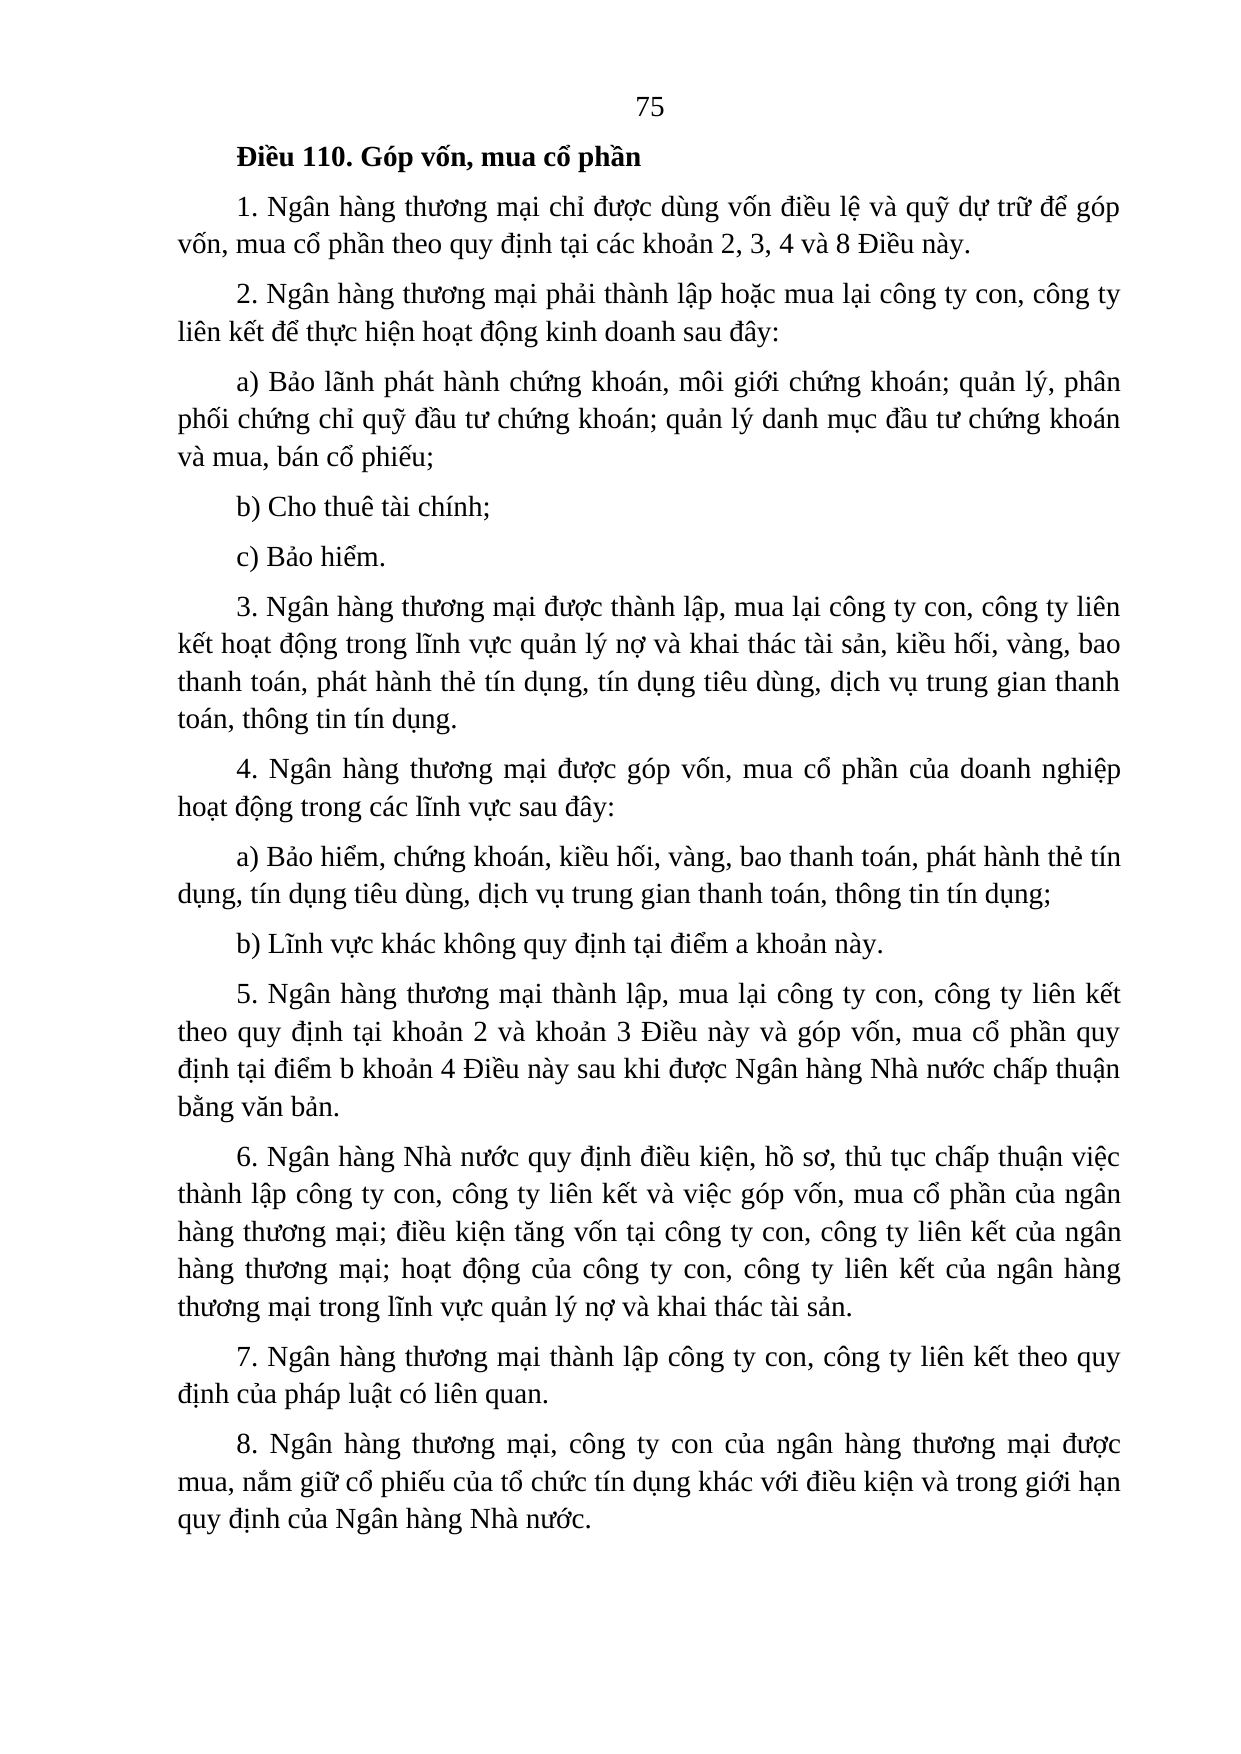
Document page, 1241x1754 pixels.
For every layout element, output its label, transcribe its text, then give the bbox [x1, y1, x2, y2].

text 3. Ngân hàng thương mại được thành lập, mua lại công ty con, công ty liên kết hoạt động trong lĩnh vực quản lý nợ và khai thác tài sản, kiều hối, vàng, bao thanh toán, phát hành thẻ tín dụng, tín dụng tiêu dùng, dịch vụ trung gian thanh toán, thông tin tín dụng. [177, 586, 1122, 736]
text 8. Ngân hàng thương mại, công ty con của ngân hàng thương mại được mua, nắm giữ cổ phiếu của tổ chức tín dụng khác với điều kiện và trong giới hạn quy định của Ngân hàng Nhà nước. [177, 1424, 1122, 1536]
text c) Bảo hiểm. [177, 536, 1122, 574]
text b) Lĩnh vực khác không quy định tại điểm a khoản này. [177, 924, 1122, 961]
text 7. Ngân hàng thương mại thành lập công ty con, công ty liên kết theo quy định của pháp luật có liên quan. [177, 1336, 1122, 1411]
text 5. Ngân hàng thương mại thành lập, mua lại công ty con, công ty liên kết theo quy định tại khoản 2 và khoản 3 Điều này và góp vốn, mua cổ phần quy định tại điểm b khoản 4 Điều này sau khi được Ngân hàng Nhà nước chấp thuận bằng văn bản. [177, 974, 1122, 1124]
text a) Bảo lãnh phát hành chứng khoán, môi giới chứng khoán; quản lý, phân phối chứng chỉ quỹ đầu tư chứng khoán; quản lý danh mục đầu tư chứng khoán và mua, bán cổ phiếu; [177, 361, 1122, 474]
text 4. Ngân hàng thương mại được góp vốn, mua cổ phần của doanh nghiệp hoạt động trong các lĩnh vực sau đây: [177, 749, 1122, 824]
text 1. Ngân hàng thương mại chỉ được dùng vốn điều lệ và quỹ dự trữ để góp vốn, mua cổ phần theo quy định tại các khoản 2, 3, 4 và 8 Điều này. [177, 186, 1122, 261]
text Điều 110. Góp vốn, mua cổ phần [177, 136, 1122, 174]
text 2. Ngân hàng thương mại phải thành lập hoặc mua lại công ty con, công ty liên kết để thực hiện hoạt động kinh doanh sau đây: [177, 274, 1122, 349]
text 6. Ngân hàng Nhà nước quy định điều kiện, hồ sơ, thủ tục chấp thuận việc thành lập công ty con, công ty liên kết và việc góp vốn, mua cổ phần của ngân hàng thương mại; điều kiện tăng vốn tại công ty con, công ty liên kết của ngân hàng thương mại; hoạt động của công ty con, công ty liên kết của ngân hàng thương mại trong lĩnh vực quản lý nợ và khai thác tài sản. [177, 1136, 1122, 1324]
text a) Bảo hiểm, chứng khoán, kiều hối, vàng, bao thanh toán, phát hành thẻ tín dụng, tín dụng tiêu dùng, dịch vụ trung gian thanh toán, thông tin tín dụng; [177, 836, 1122, 911]
text b) Cho thuê tài chính; [177, 486, 1122, 524]
